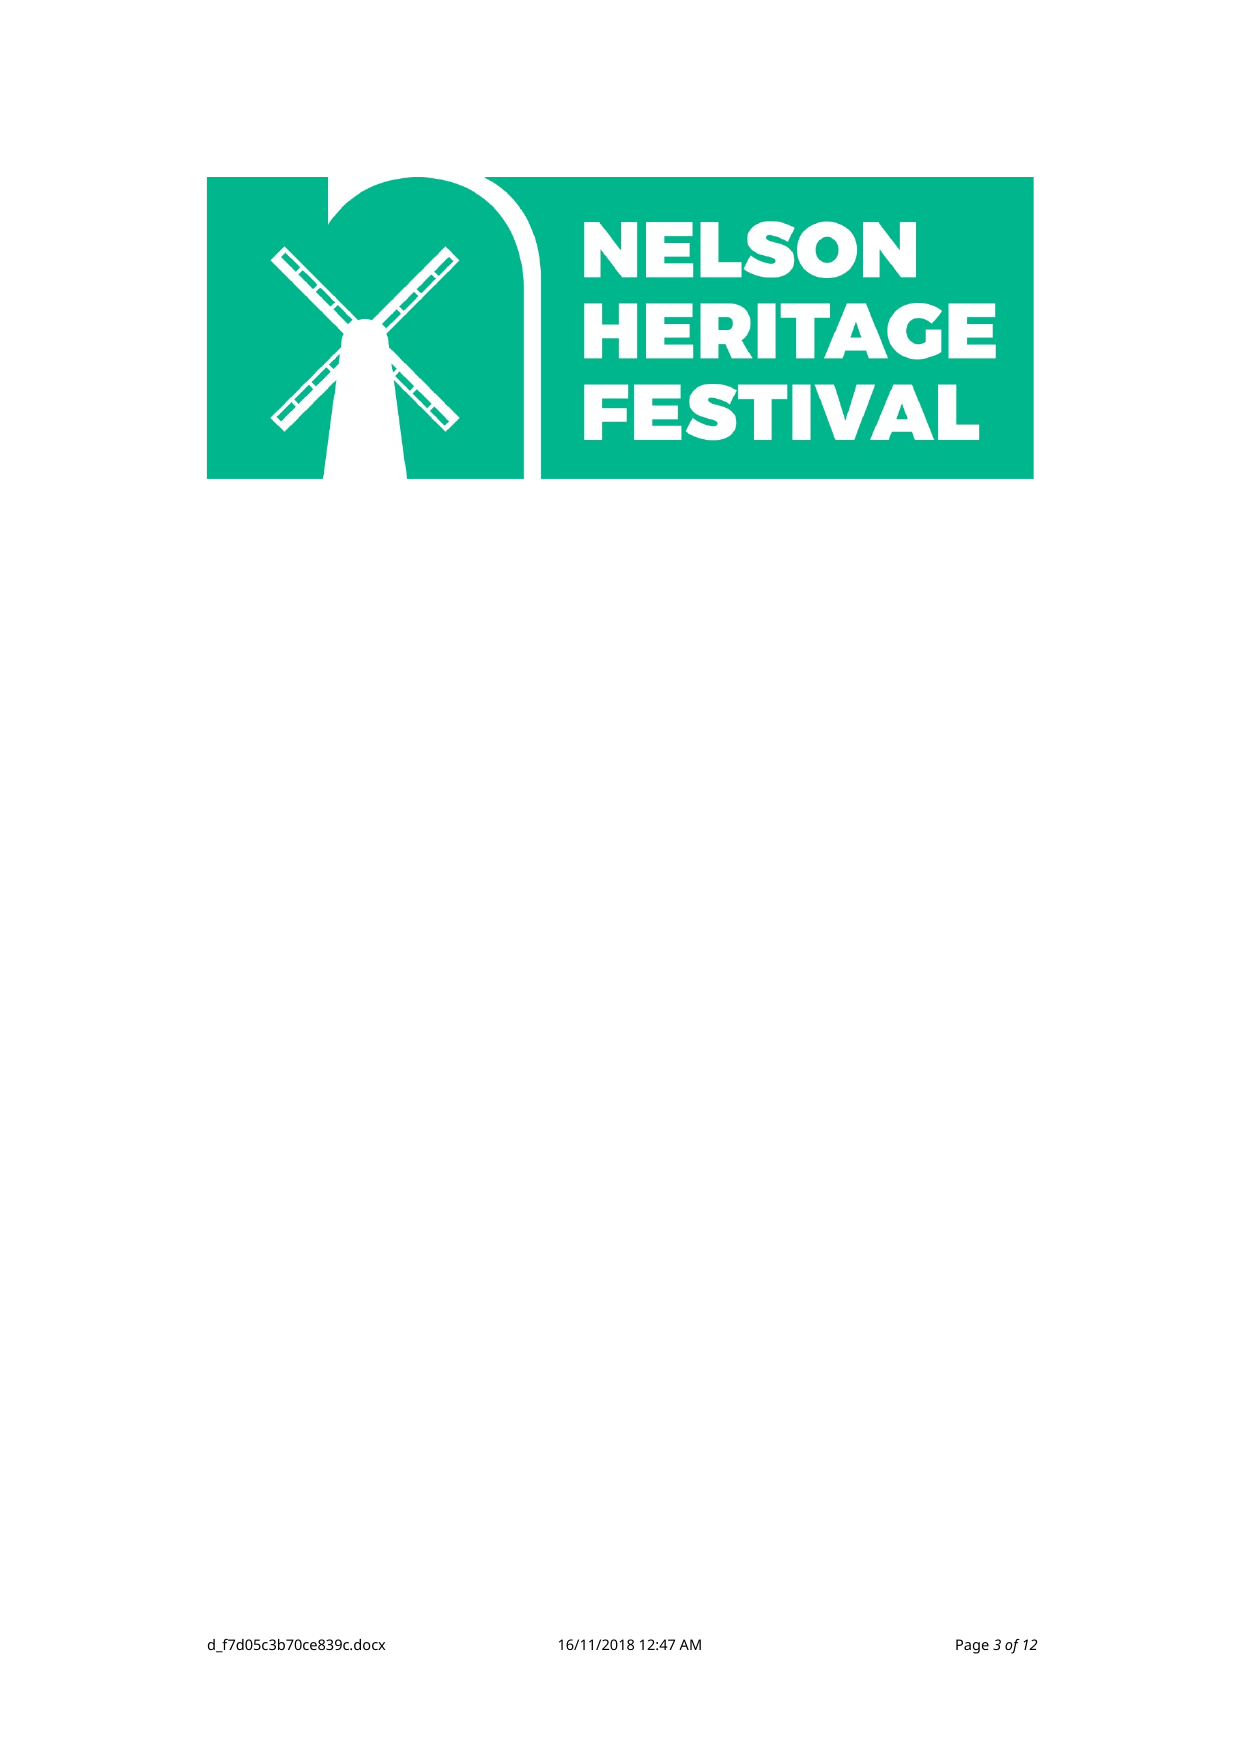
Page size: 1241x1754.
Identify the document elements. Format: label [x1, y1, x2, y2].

picture [206, 177, 1034, 479]
